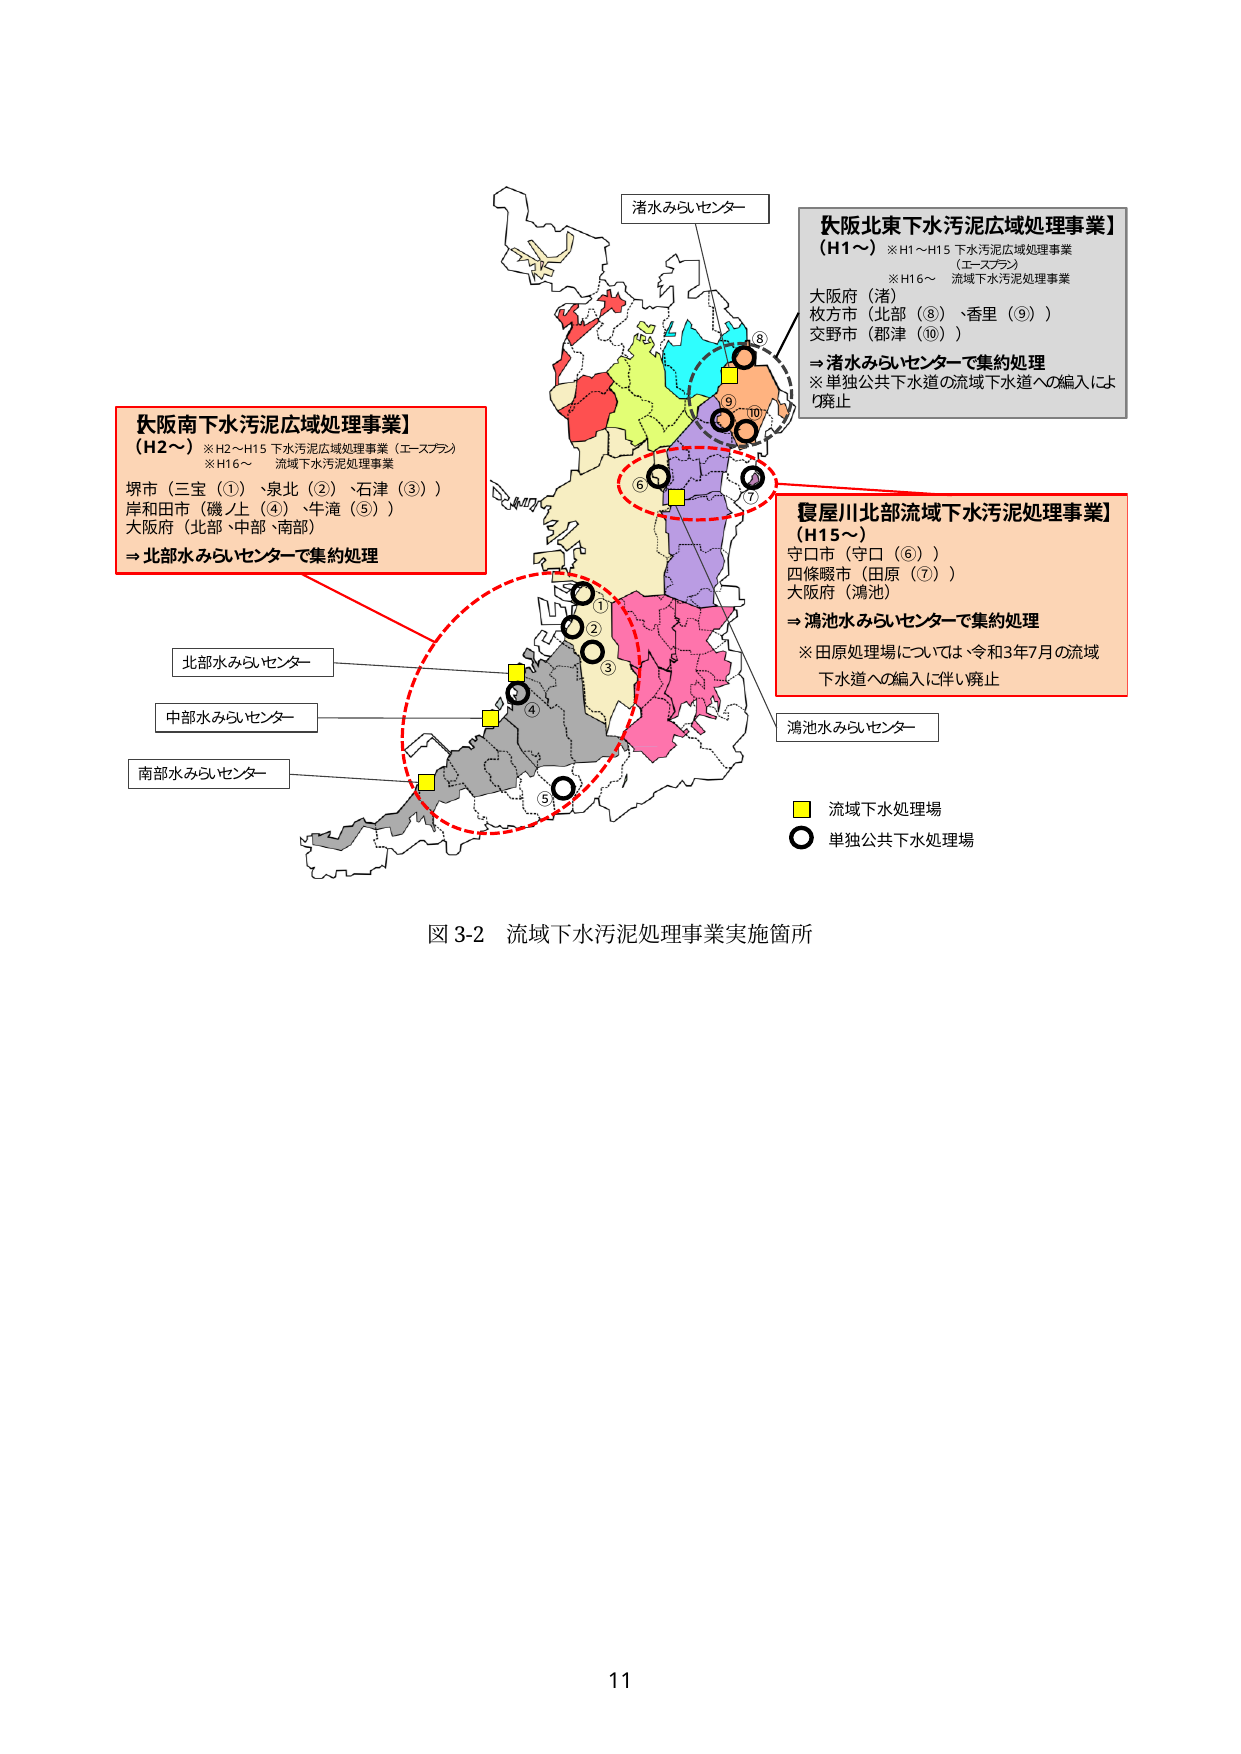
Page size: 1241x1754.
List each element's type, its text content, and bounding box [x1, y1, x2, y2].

text 図3-2 流域下水汚泥処理事業実施箇所 [112, 914, 1128, 952]
